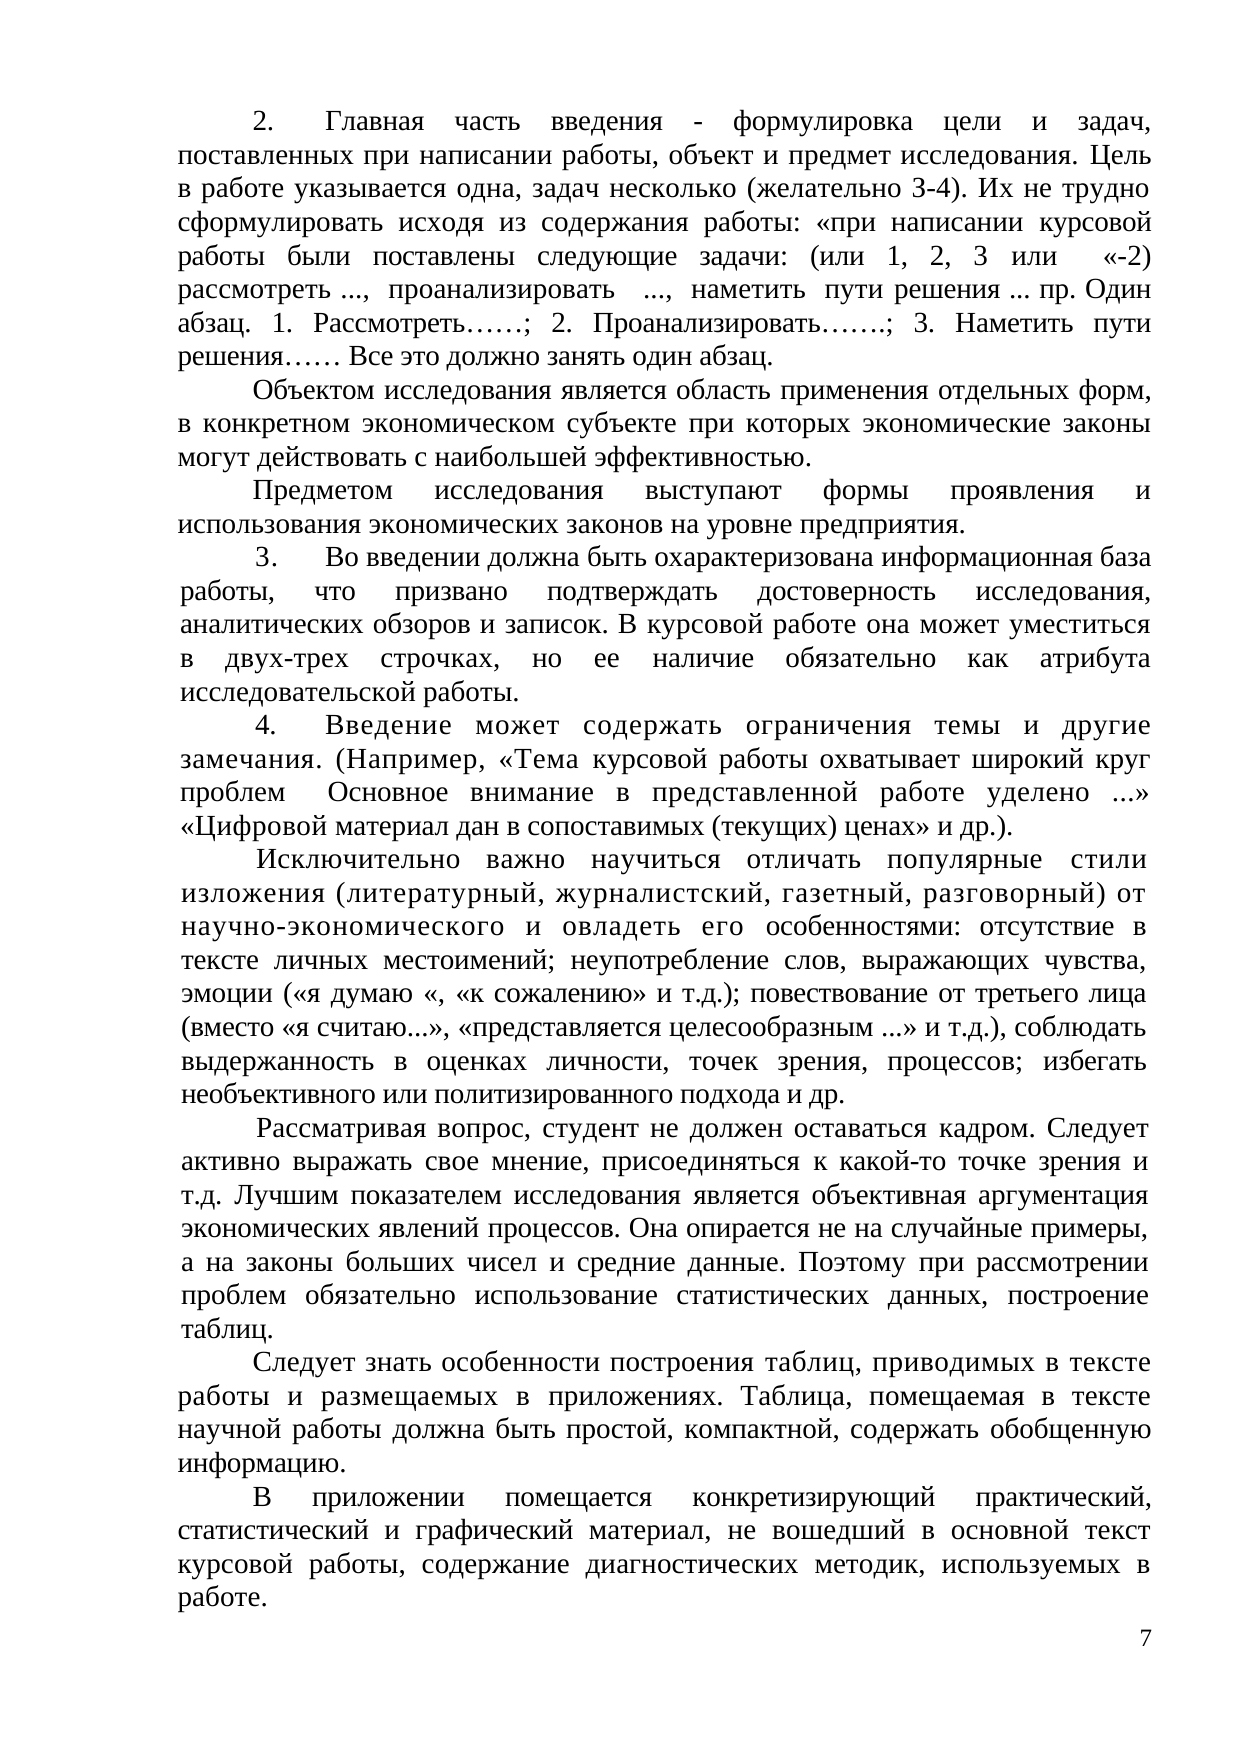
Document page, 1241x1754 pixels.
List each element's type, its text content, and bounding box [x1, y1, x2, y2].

text В приложении помещается конкретизирующий практический, статистический и графический материал, не вошедший в основной текст курсовой работы, содержание диагностических методик, используемых в работе. [177, 1479, 1152, 1613]
text Исключительно важно научиться отличать популярные стили изложения (литературный, журналистский, газетный, разговорный) от научно-экономического и овладеть его особенностями: отсутствие в тексте личных местоимений; неупотребление слов, выражающих чувства, эмоции («я думаю «, «к сожалению» и т.д.); повествование от третьего лица (вместо «я считаю...», «представляется целесообразным ...» и т.д.), соблюдать выдержанность в оценках личности, точек зрения, процессов; избегать необъективного или политизированного подхода и др. [181, 841, 1147, 1110]
text Объектом исследования является область применения отдельных форм, в конкретном экономическом субъекте при которых экономические законы могут действовать с наибольшей эффективностью. [177, 372, 1152, 472]
list Главная часть введения - формулировка цели и задач, поставленных при написании работы, объект и предмет исследования. Цель в работе указывается одна, задач несколько (желательно З-4). Их не трудно сформулировать исходя из содержания работы: «при написании курсовой работы были поставлены следующие задачи: (или 1, 2, 3 или «-2) рассмотреть ..., проанализировать ..., наметить пути решения ... пр. Один абзац. 1. Рассмотреть……; 2. Проанализировать…….; 3. Наметить пути решения…… Все это должно занять один абзац. [177, 103, 1152, 372]
text Предметом исследования выступают формы проявления и использования экономических законов на уровне предприятия. [177, 472, 1152, 539]
list Введение может содержать ограничения темы и другие замечания. (Например, «Тема курсовой работы охватывает широкий круг проблем Основное внимание в представленной работе уделено ...» «Цифровой материал дан в сопоставимых (текущих) ценах» и др.). [180, 707, 1151, 841]
text Следует знать особенности построения таблиц, приводимых в тексте работы и размещаемых в приложениях. Таблица, помещаемая в тексте научной работы должна быть простой, компактной, содержать обобщенную информацию. [177, 1344, 1152, 1479]
text Рассматривая вопрос, студент не должен оставаться кадром. Следует активно выражать свое мнение, присоединяться к какой-то точке зрения и т.д. Лучшим показателем исследования является объективная аргументация экономических явлений процессов. Она опирается не на случайные примеры, а на законы больших чисел и средние данные. Поэтому при рассмотрении проблем обязательно использование статистических данных, построение таблиц. [181, 1110, 1149, 1344]
list Во введении должна быть охарактеризована информационная база работы, что призвано подтверждать достоверность исследования, аналитических обзоров и записок. В курсовой работе она может уместиться в двух-трех строчках, но ее наличие обязательно как атрибута исследовательской работы. [180, 539, 1151, 707]
